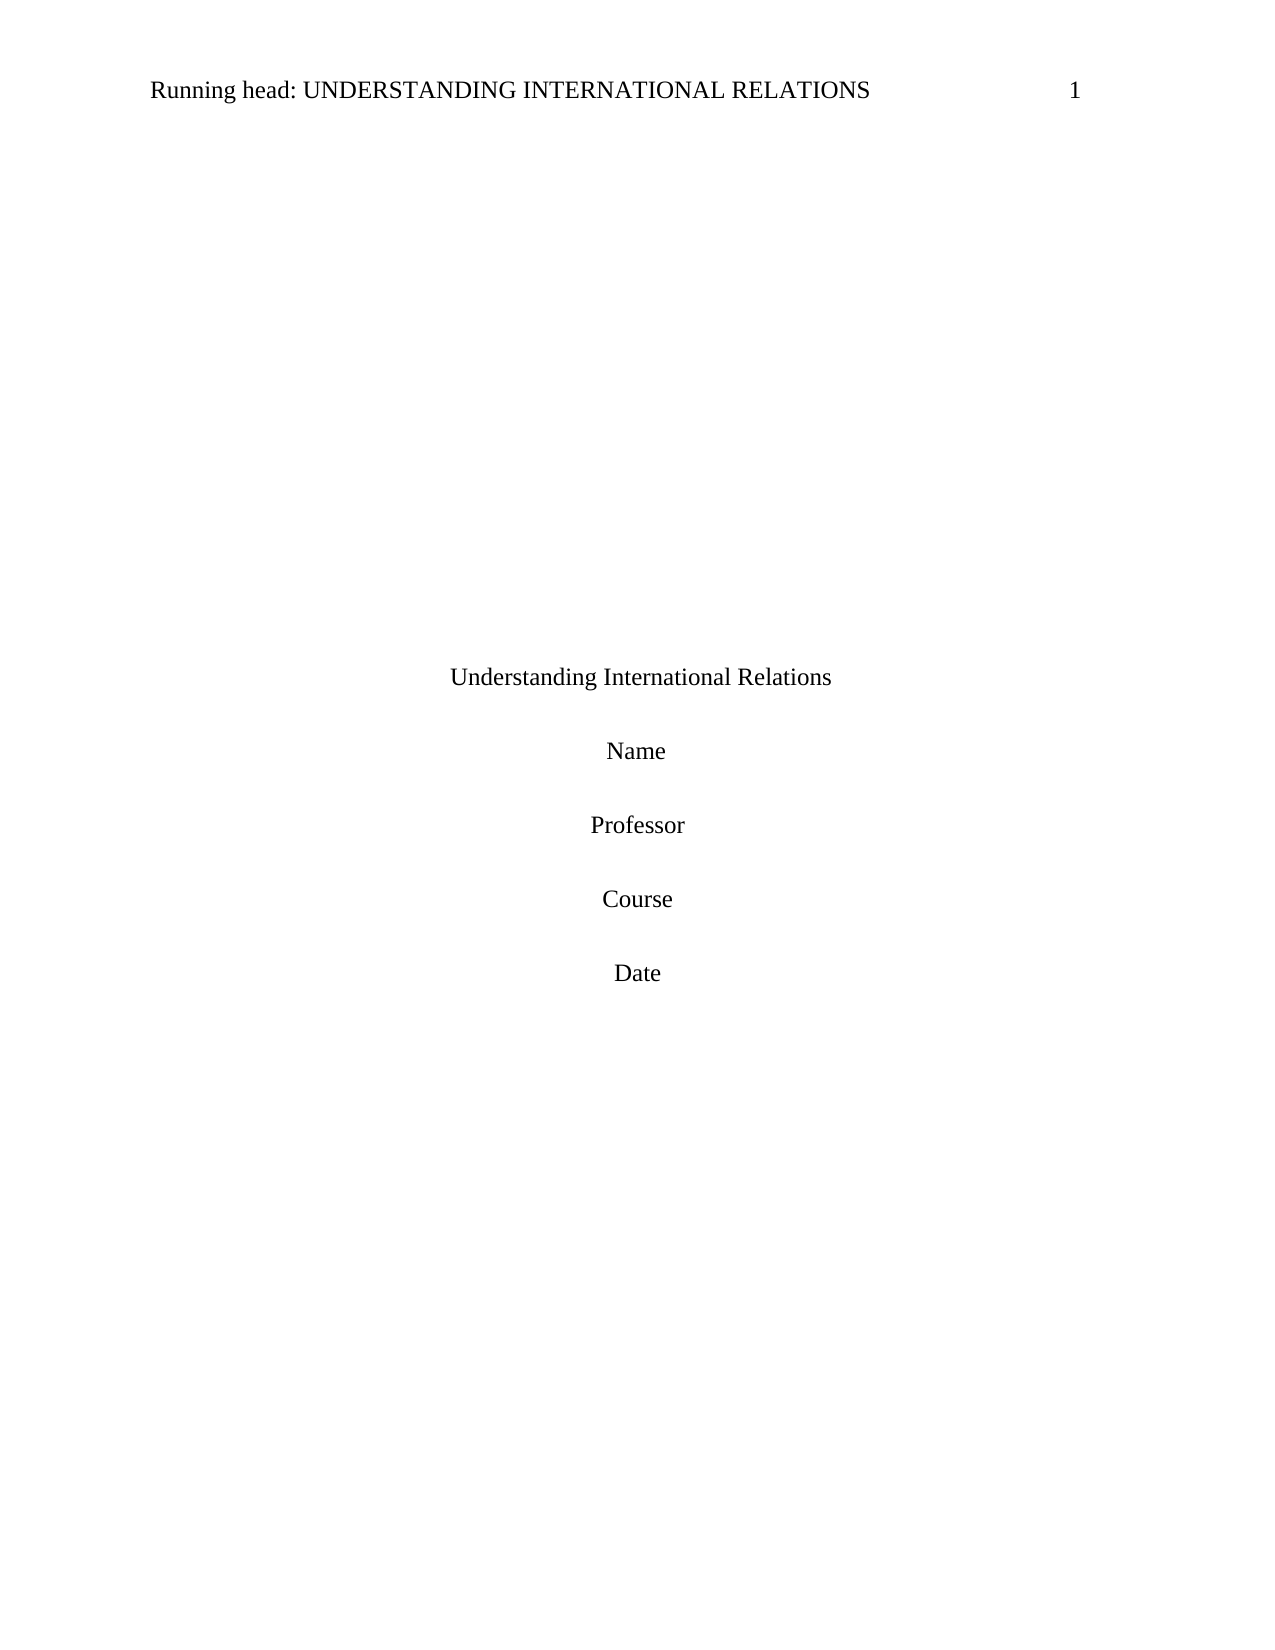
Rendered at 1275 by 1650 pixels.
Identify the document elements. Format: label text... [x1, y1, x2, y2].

text Name [525, 736, 1125, 764]
list Understanding International Relations [450, 662, 1125, 690]
text Course [150, 884, 1125, 913]
text Date [150, 958, 1125, 987]
text Professor [150, 810, 1125, 839]
